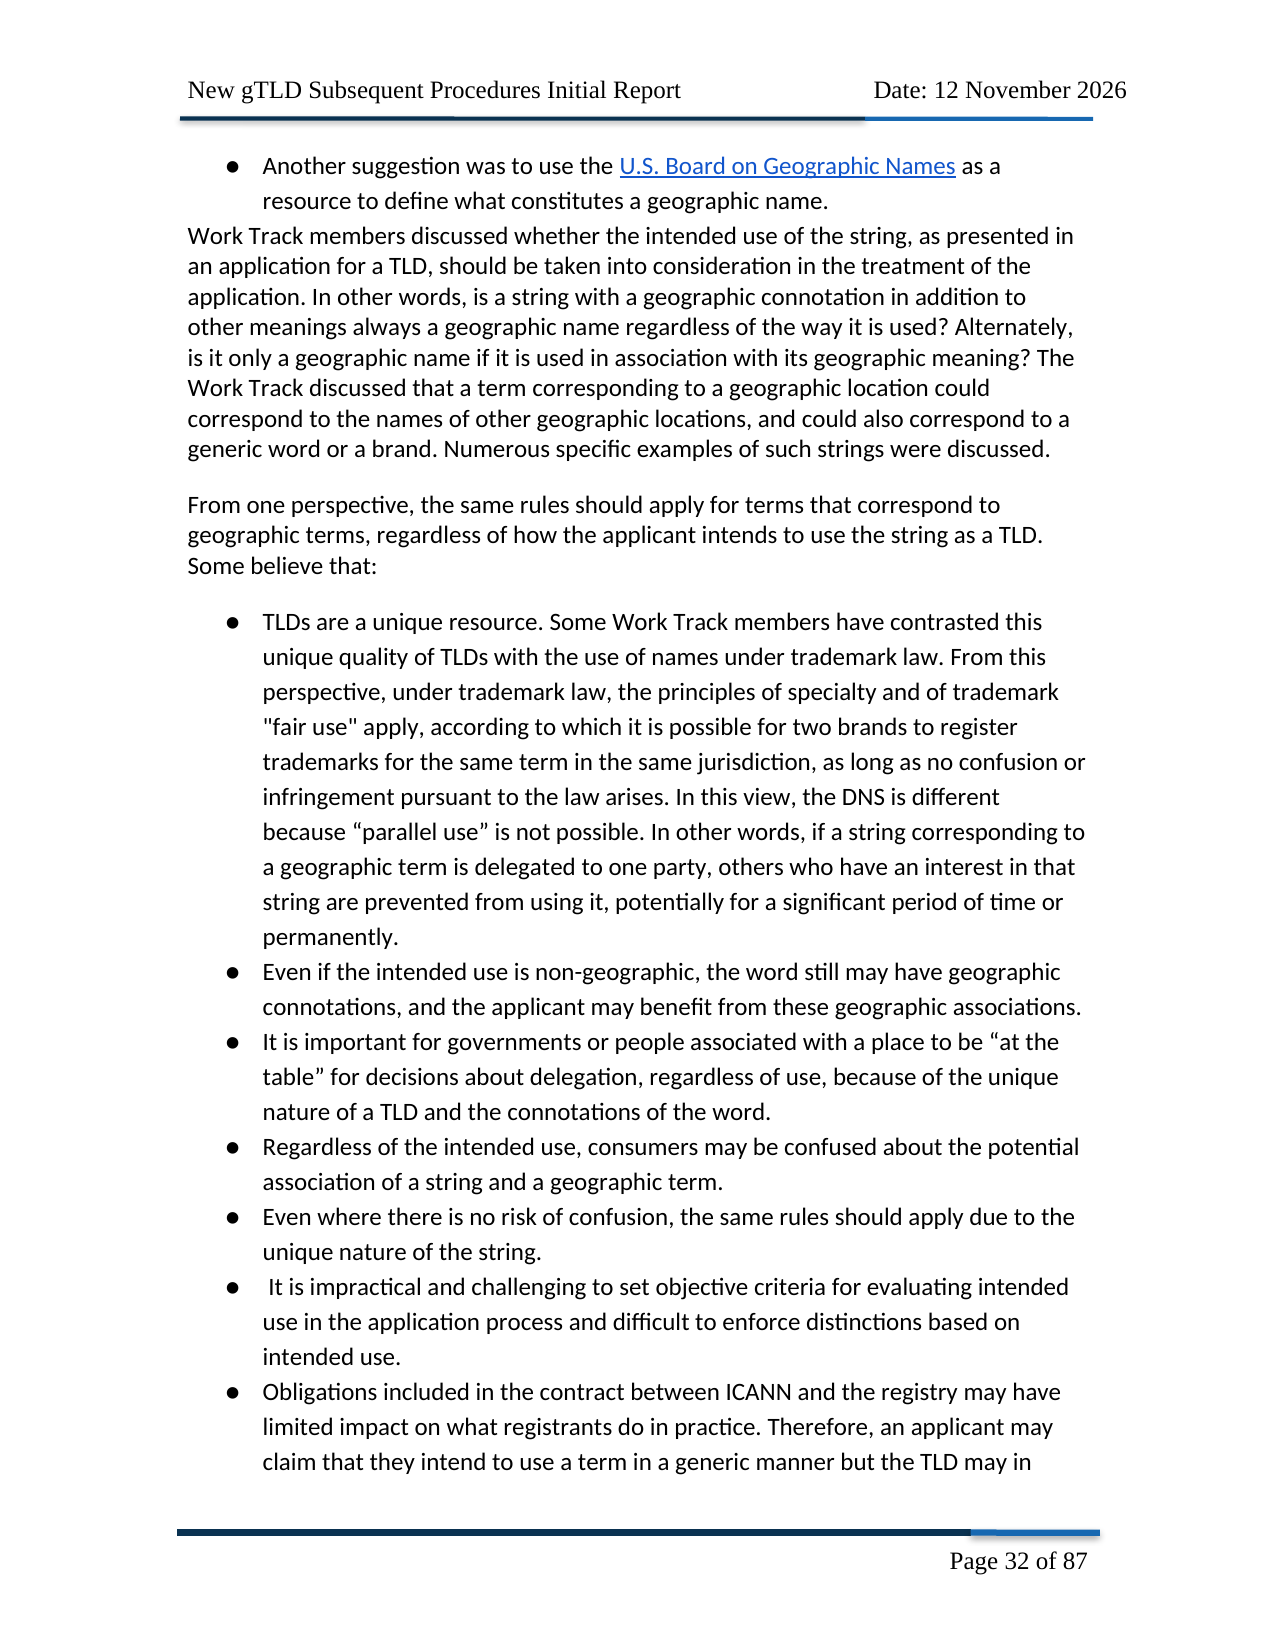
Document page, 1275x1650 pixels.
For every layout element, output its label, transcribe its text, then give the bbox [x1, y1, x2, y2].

list Regardless of the intended use, consumers may be confused about the potential association of a string and a geographic term. [225, 1131, 1087, 1196]
list TLDs are a unique resource. Some Work Track members have contrasted this unique quality of TLDs with the use of names under trademark law. From this perspective, under trademark law, the principles of specialty and of trademark "fair use" apply, according to which it is possible for two brands to register trademarks for the same term in the same jurisdiction, as long as no confusion or infringement pursuant to the law arises. In this view, the DNS is different because “parallel use” is not possible. In other words, if a string corresponding to a geographic term is delegated to one party, others who have an interest in that string are prevented from using it, potentially for a significant period of time or permanently. [225, 606, 1087, 951]
list It is impractical and challenging to set objective criteria for evaluating intended use in the application process and difficult to enforce distinctions based on intended use. [225, 1271, 1087, 1371]
list Another suggestion was to use the U.S. Board on Geographic Names as a resource to define what constitutes a geographic name. [225, 150, 1087, 216]
list Even where there is no risk of confusion, the same rules should apply due to the unique nature of the string. [225, 1201, 1087, 1266]
text Work Track members discussed whether the intended use of the string, as presented in an application for a TLD, should be taken into consideration in the treatment of the application. In other words, is a string with a geographic connotation in addition to other meanings always a geographic name regardless of the way it is used? Alternately, is it only a geographic name if it is used in association with its geographic meaning? The Work Track discussed that a term corresponding to a geographic location could correspond to the names of other geographic locations, and could also correspond to a generic word or a brand. Numerous specific examples of such strings were discussed. [187, 220, 1087, 464]
list It is important for governments or people associated with a place to be “at the table” for decisions about delegation, regardless of use, because of the unique nature of a TLD and the connotations of the word. [225, 1026, 1087, 1126]
text From one perspective, the same rules should apply for terms that correspond to geographic terms, regardless of how the applicant intends to use the string as a TLD. Some believe that: [187, 489, 1087, 581]
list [225, 1376, 1087, 1476]
list Even if the intended use is non-geographic, the word still may have geographic connotations, and the applicant may benefit from these geographic associations. [225, 956, 1087, 1021]
